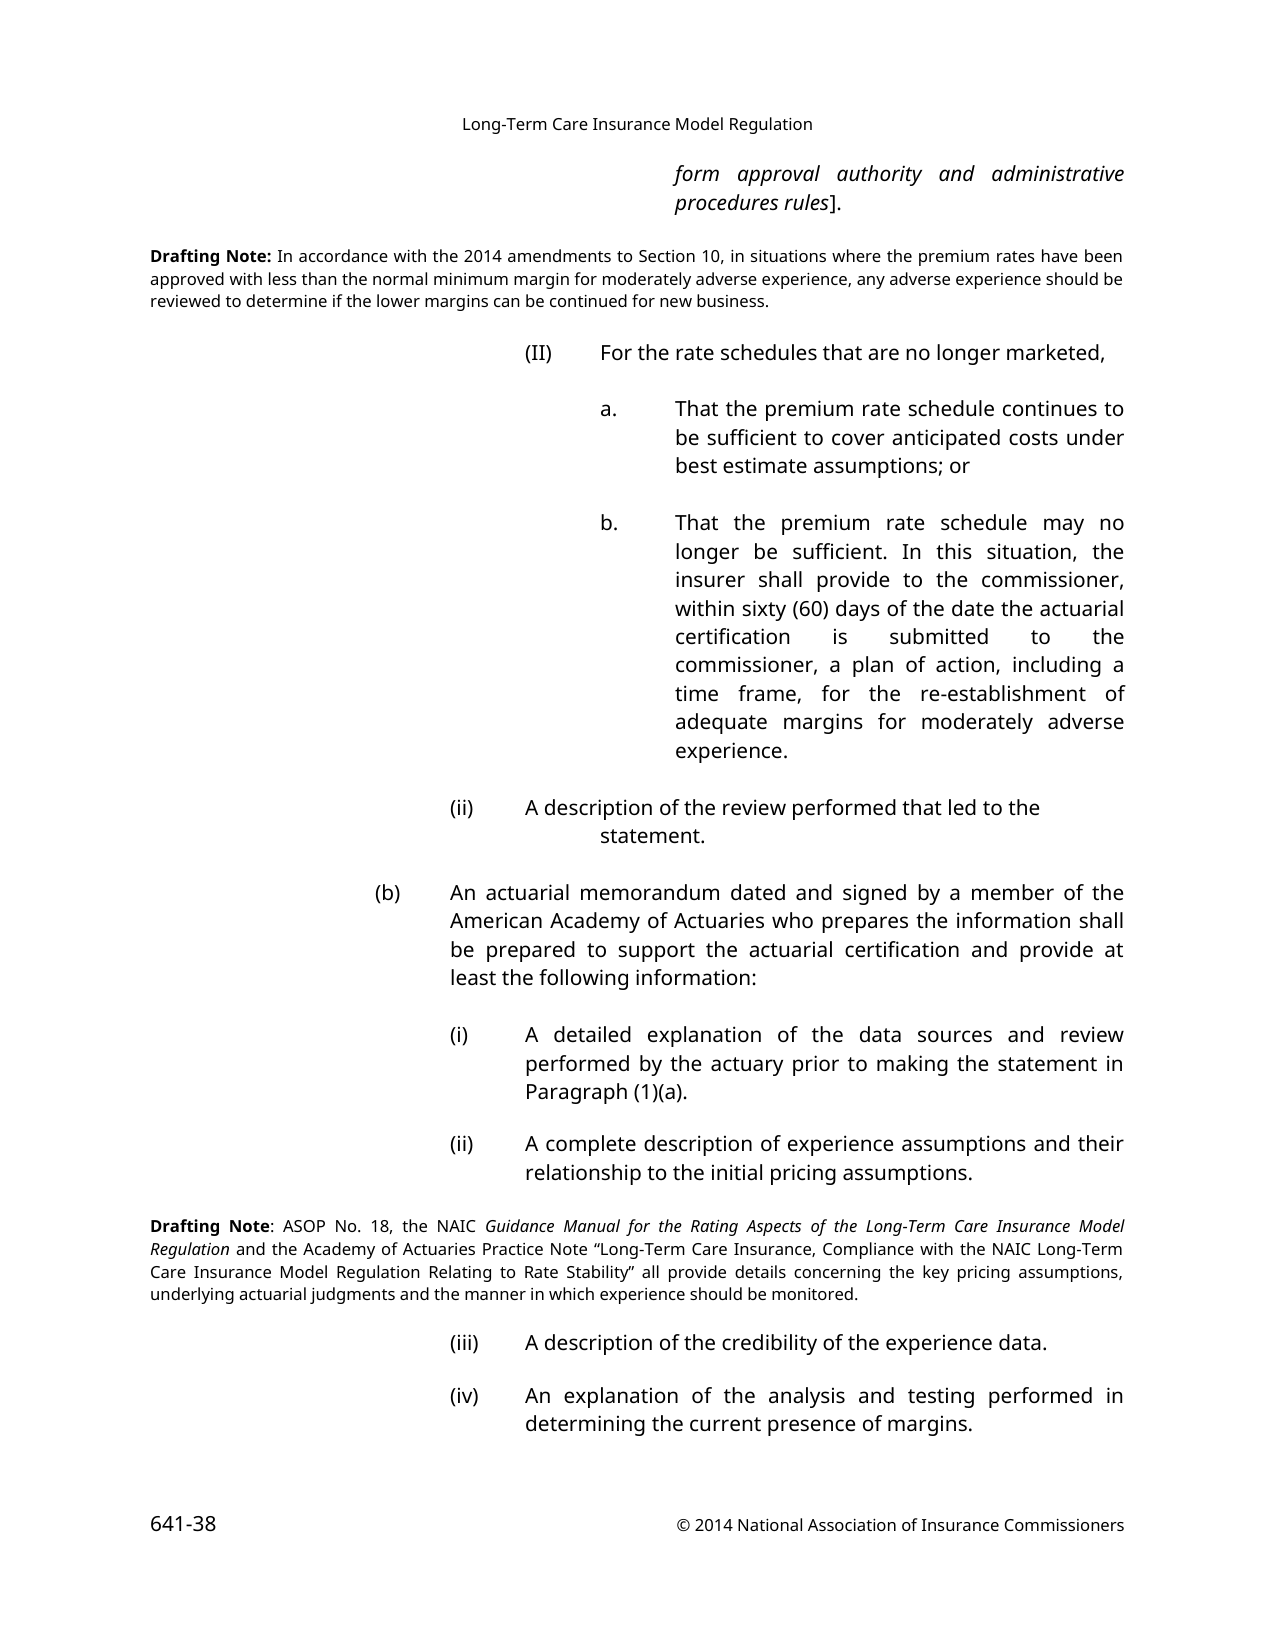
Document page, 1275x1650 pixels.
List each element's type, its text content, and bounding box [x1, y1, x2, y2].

text Drafting Note: ASOP No. 18, the NAIC Guidance Manual for the Rating Aspects of the Long-Term Care Insurance Model Regulation and the Academy of Actuaries Practice Note “Long-Term Care Insurance, Compliance with the NAIC Long-Term Care Insurance Model Regulation Relating to Rate Stability” all provide details concerning the key pricing assumptions, underlying actuarial judgments and the manner in which experience should be monitored. [150, 1215, 1125, 1306]
text b. That the premium rate schedule may no longer be sufficient. In this situation, the insurer shall provide to the commissioner, within sixty (60) days of the date the actuarial certification is submitted to the commissioner, a plan of action, including a time frame, for the re-establishment of adequate margins for moderately adverse experience. [525, 508, 1125, 764]
text (ii) A description of the review performed that led to the statement. [300, 793, 1125, 849]
text a. That the premium rate schedule continues to be sufficient to cover anticipated costs under best estimate assumptions; or [525, 394, 1125, 480]
text (ii) A complete description of experience assumptions and their relationship to the initial pricing assumptions. [150, 1129, 1125, 1186]
text (i) A detailed explanation of the data sources and review performed by the actuary prior to making the statement in Paragraph (1)(a). [150, 1020, 1125, 1106]
text (b) An actuarial memorandum dated and signed by a member of the American Academy of Actuaries who prepares the information shall be prepared to support the actuarial certification and provide at least the following information: [300, 878, 1125, 992]
text (II) For the rate schedules that are no longer marketed, [450, 338, 1125, 366]
text (iii) A description of the credibility of the experience data. [150, 1328, 1125, 1357]
text Drafting Note: In accordance with the 2014 amendments to Section 10, in situations where the premium rates have been approved with less than the normal minimum margin for moderately adverse experience, any adverse experience should be reviewed to determine if the lower margins can be continued for new business. [150, 244, 1125, 313]
text (iv) An explanation of the analysis and testing performed in determining the current presence of margins. [150, 1381, 1125, 1438]
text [375, 159, 1125, 216]
